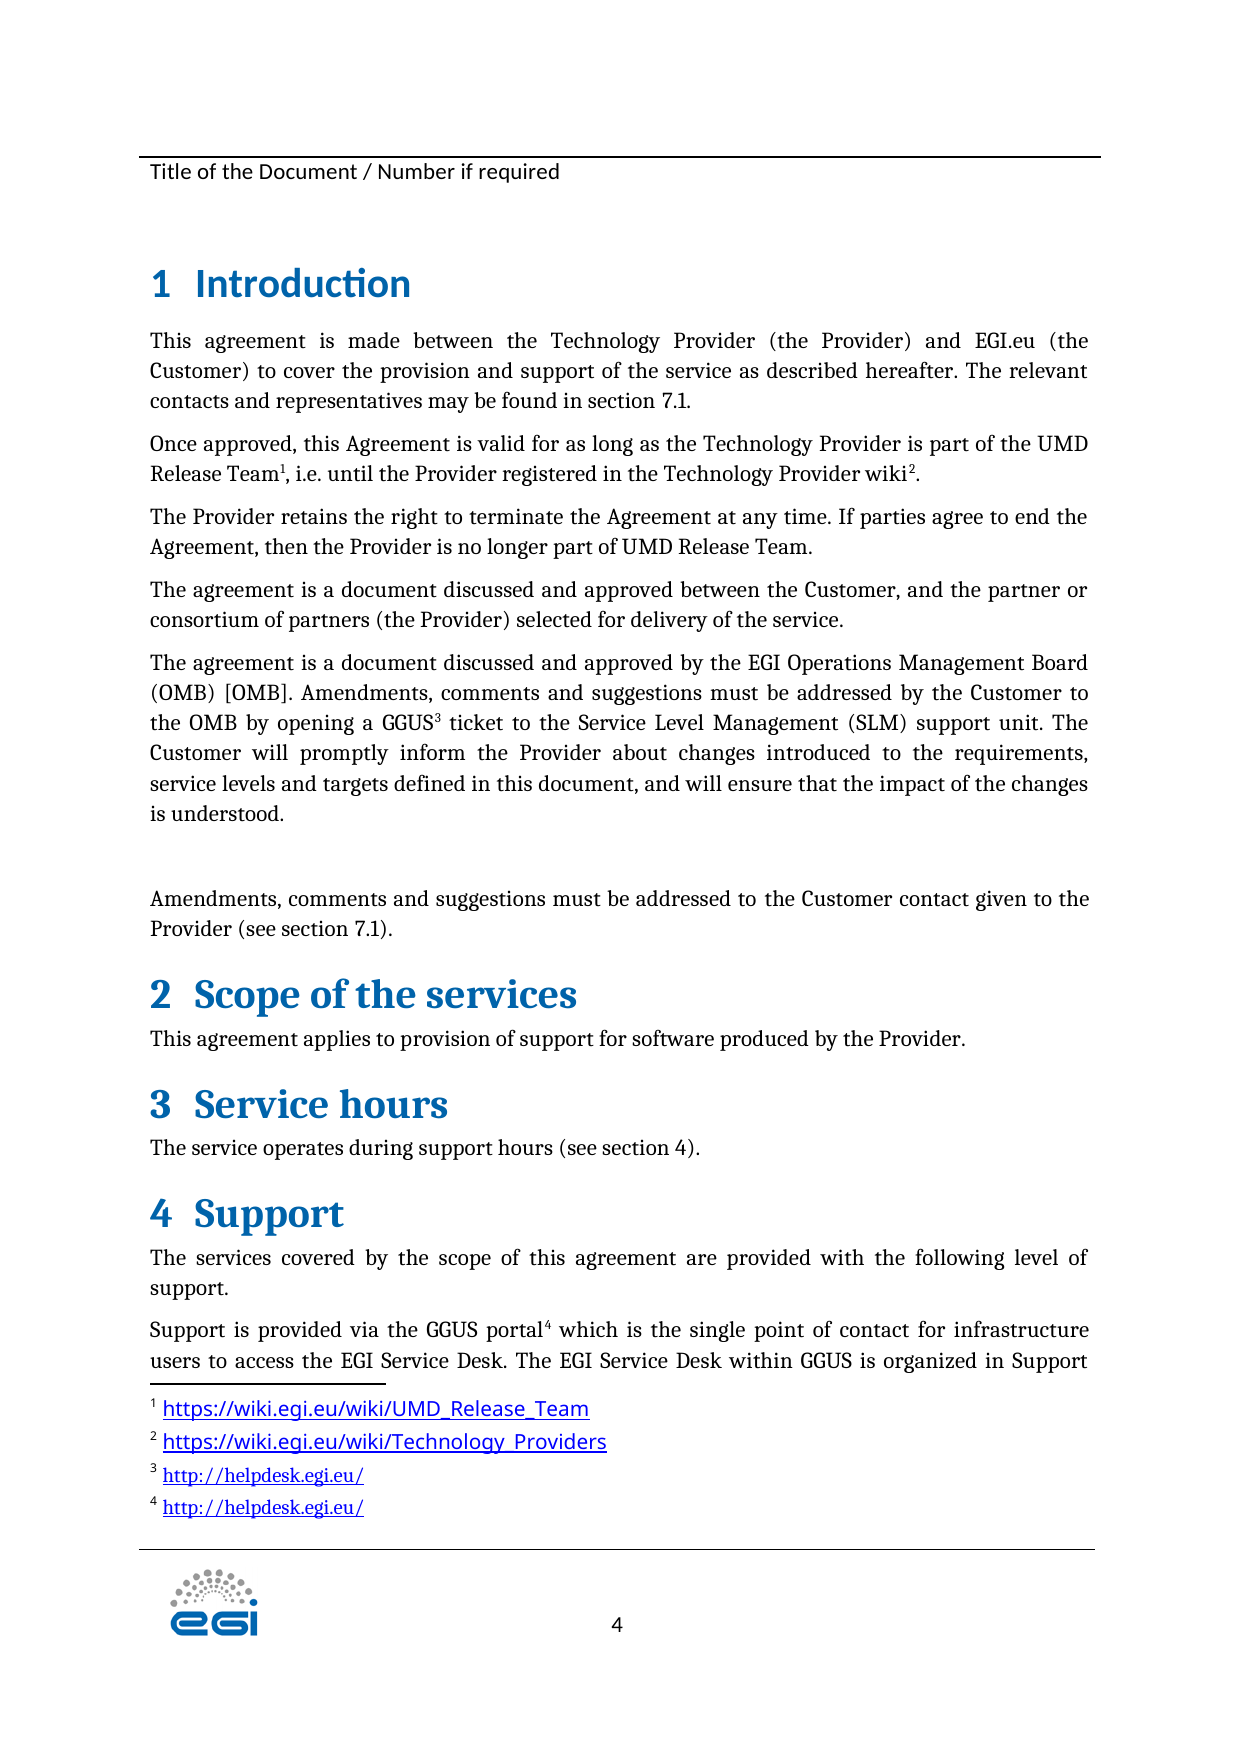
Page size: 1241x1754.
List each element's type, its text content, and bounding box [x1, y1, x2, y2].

subtitle Introduction [150, 257, 1090, 308]
text This agreement applies to provision of support for software produced by the Provider. [150, 1026, 1090, 1052]
subtitle Support [150, 1190, 1090, 1238]
text Amendments, comments and suggestions must be addressed to the Customer contact given to the Provider (see section 7.1). [150, 886, 1090, 943]
subtitle Scope of the services [150, 971, 1090, 1019]
text The Provider retains the right to terminate the Agreement at any time. If parties agree to end the Agreement, then the Provider is no longer part of UMD Release Team. [150, 504, 1090, 560]
text The agreement is a document discussed and approved by the EGI Operations Management Board (OMB) [OMB]. Amendments, comments and suggestions must be addressed by the Customer to the OMB by opening a GGUS ticket to the Service Level Management (SLM) support unit. The Customer will promptly inform the Provider about changes introduced to the requirements, service levels and targets defined in this document, and will ensure that the impact of the changes is understood. [150, 649, 1090, 827]
subtitle Service hours [150, 1081, 1090, 1129]
text Once approved, this Agreement is valid for as long as the Technology Provider is part of the UMD Release Team, i.e. until the Provider registered in the Technology Provider wiki. [150, 431, 1090, 487]
text The agreement is a document discussed and approved between the Customer, and the partner or consortium of partners (the Provider) selected for delivery of the service. [150, 577, 1090, 633]
picture [150, 1567, 276, 1638]
text This agreement is made between the Technology Provider (the Provider) and EGI.eu (the Customer) to cover the provision and support of the service as described hereafter. The relevant contacts and representatives may be found in section 7.1. [150, 328, 1090, 414]
text The services covered by the scope of this agreement are provided with the following level of support. [150, 1244, 1090, 1301]
text The service operates during support hours (see section 4). [150, 1135, 1090, 1161]
